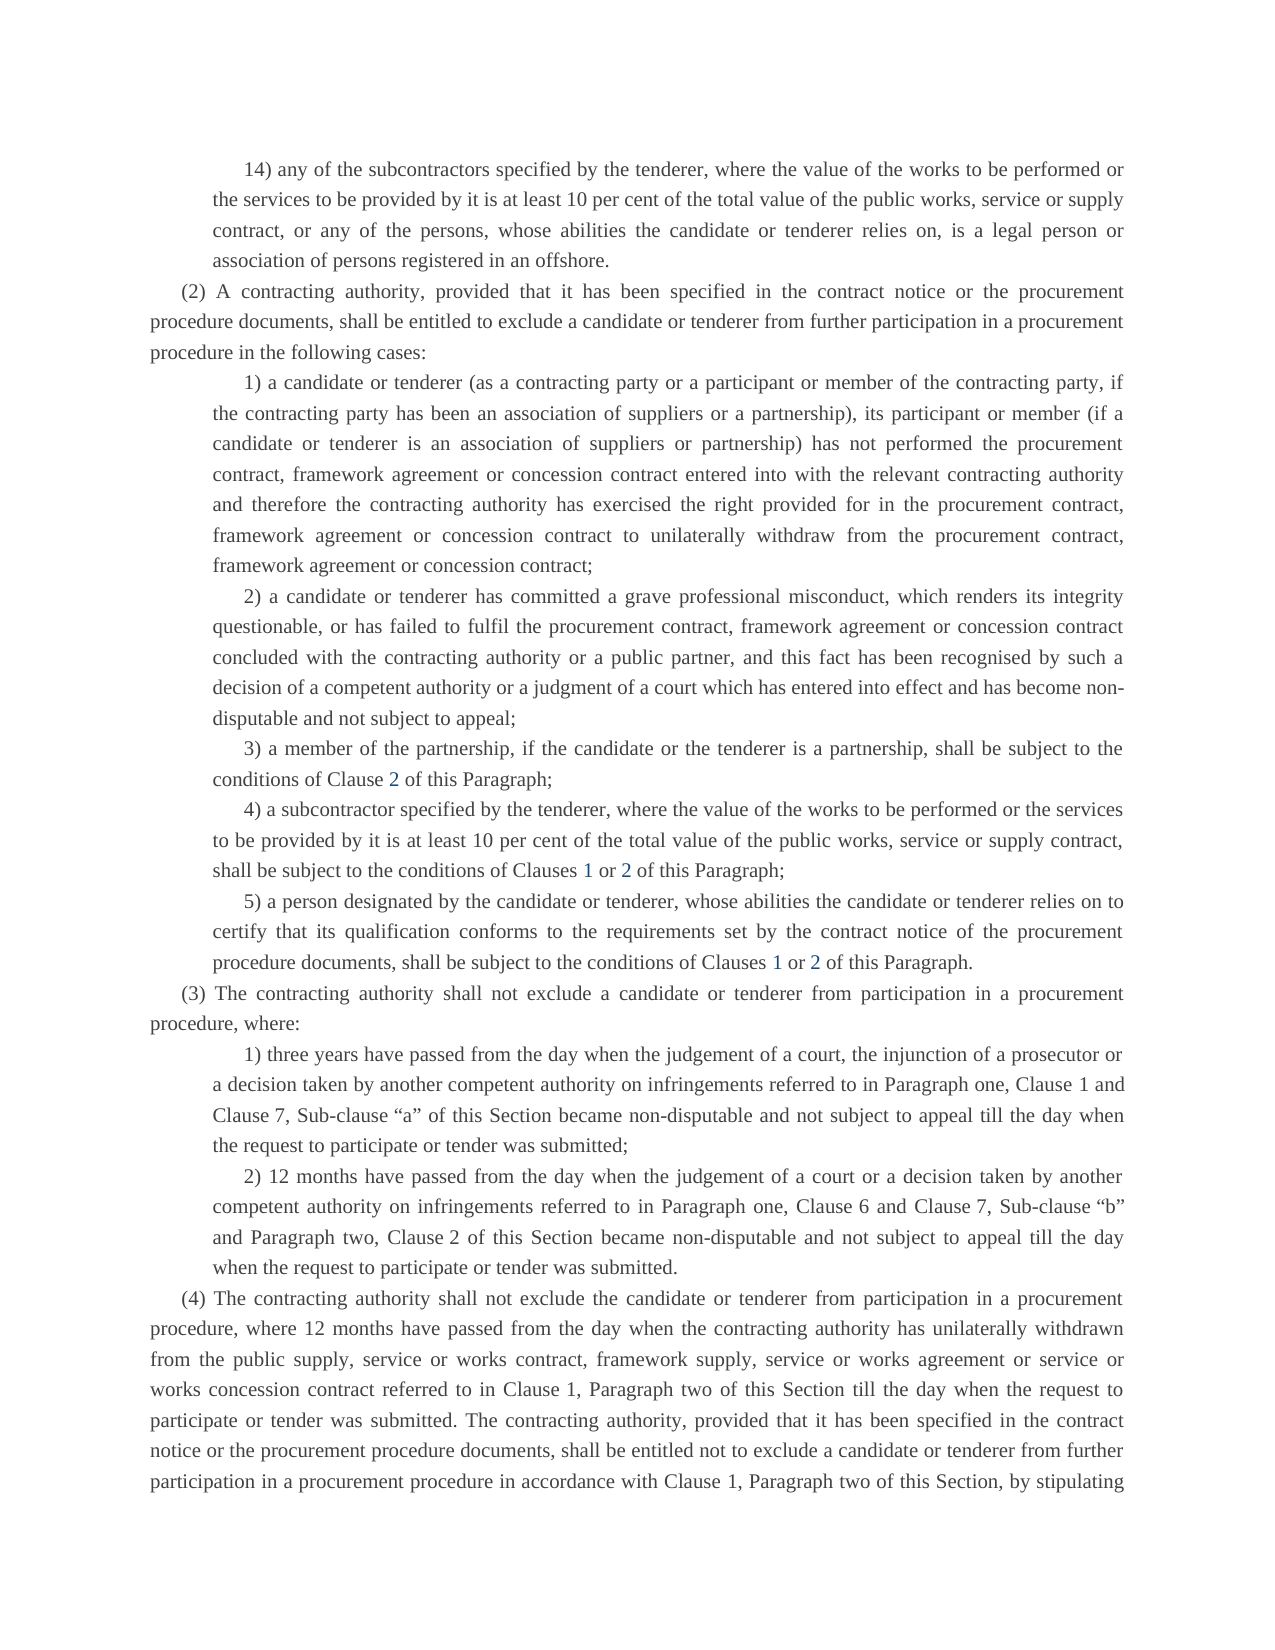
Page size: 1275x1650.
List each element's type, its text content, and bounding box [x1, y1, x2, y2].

text (2) A contracting authority, provided that it has been specified in the contract notice or the procurement procedure documents, shall be entitled to exclude a candidate or tenderer from further participation in a procurement procedure in the following cases: [150, 272, 1125, 364]
text 14) any of the subcontractors specified by the tenderer, where the value of the works to be performed or the services to be provided by it is at least 10 per cent of the total value of the public works, service or supply contract, or any of the persons, whose abilities the candidate or tenderer relies on, is a legal person or association of persons registered in an offshore. [212, 150, 1125, 272]
text (3) The contracting authority shall not exclude a candidate or tenderer from participation in a procurement procedure, where: [150, 974, 1125, 1035]
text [150, 1279, 1125, 1493]
text 4) a subcontractor specified by the tenderer, where the value of the works to be performed or the services to be provided by it is at least 10 per cent of the total value of the public works, service or supply contract, shall be subject to the conditions of Clauses 1 or 2 of this Paragraph; [212, 791, 1125, 882]
text 2) a candidate or tenderer has committed a grave professional misconduct, which renders its integrity questionable, or has failed to fulfil the procurement contract, framework agreement or concession contract concluded with the contracting authority or a public partner, and this fact has been recognised by such a decision of a competent authority or a judgment of a court which has entered into effect and has become non-disputable and not subject to appeal; [212, 577, 1125, 730]
text 2) 12 months have passed from the day when the judgement of a court or a decision taken by another competent authority on infringements referred to in Paragraph one, Clause 6 and Clause 7, Sub-clause “b” and Paragraph two, Clause 2 of this Section became non-disputable and not subject to appeal till the day when the request to participate or tender was submitted. [212, 1157, 1125, 1279]
text 1) three years have passed from the day when the judgement of a court, the injunction of a prosecutor or a decision taken by another competent authority on infringements referred to in Paragraph one, Clause 1 and Clause 7, Sub-clause “a” of this Section became non-disputable and not subject to appeal till the day when the request to participate or tender was submitted; [212, 1035, 1125, 1157]
text 5) a person designated by the candidate or tenderer, whose abilities the candidate or tenderer relies on to certify that its qualification conforms to the requirements set by the contract notice of the procurement procedure documents, shall be subject to the conditions of Clauses 1 or 2 of this Paragraph. [212, 882, 1125, 974]
text 1) a candidate or tenderer (as a contracting party or a participant or member of the contracting party, if the contracting party has been an association of suppliers or a partnership), its participant or member (if a candidate or tenderer is an association of suppliers or partnership) has not performed the procurement contract, framework agreement or concession contract entered into with the relevant contracting authority and therefore the contracting authority has exercised the right provided for in the procurement contract, framework agreement or concession contract to unilaterally withdraw from the procurement contract, framework agreement or concession contract; [212, 364, 1125, 577]
text 3) a member of the partnership, if the candidate or the tenderer is a partnership, shall be subject to the conditions of Clause 2 of this Paragraph; [212, 730, 1125, 791]
